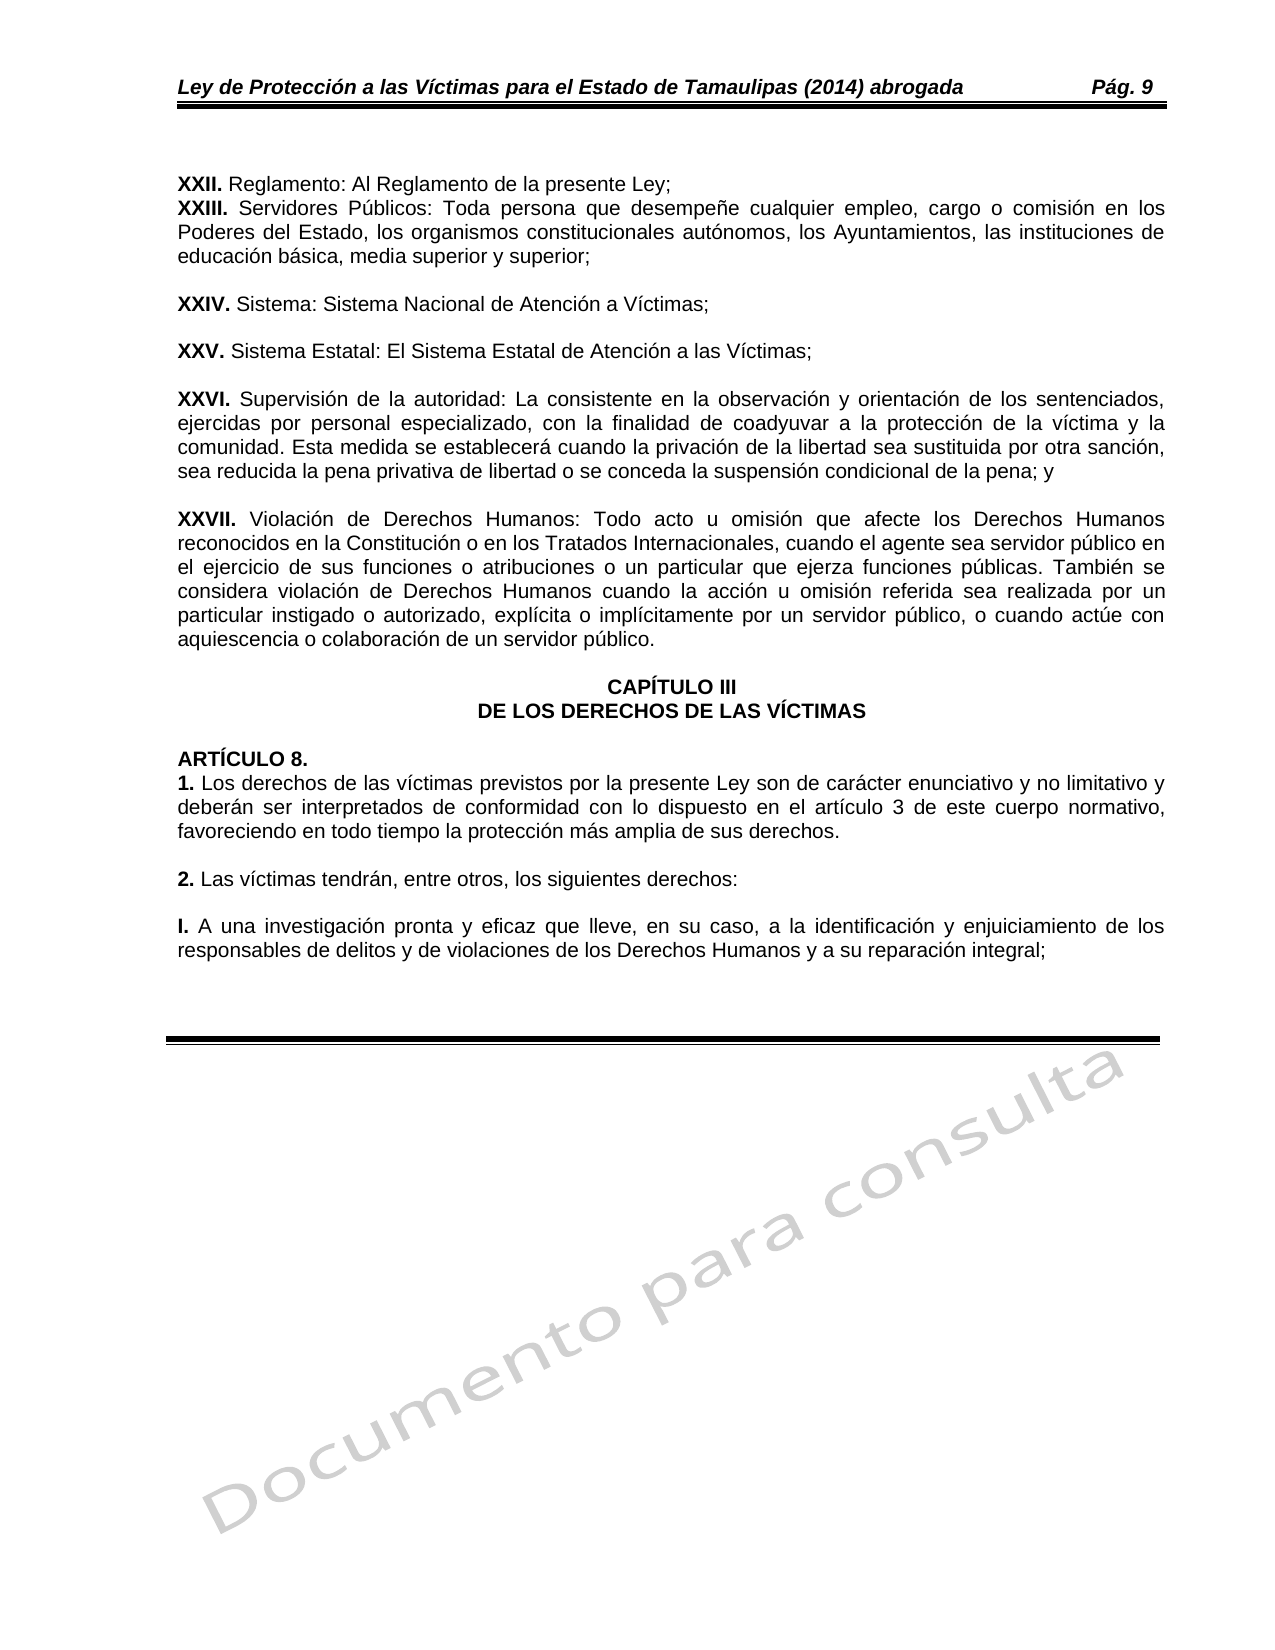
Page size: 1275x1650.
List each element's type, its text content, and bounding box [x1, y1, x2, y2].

text I. A una investigación pronta y eficaz que lleve, en su caso, a la identificación y enjuiciamiento de los responsables de delitos y de violaciones de los Derechos Humanos y a su reparación integral; [177, 914, 1167, 962]
text XXV. Sistema Estatal: El Sistema Estatal de Atención a las Víctimas; [177, 339, 1167, 363]
text 1. Los derechos de las víctimas previstos por la presente Ley son de carácter enunciativo y no limitativo y deberán ser interpretados de conformidad con lo dispuesto en el artículo 3 de este cuerpo normativo, favoreciendo en todo tiempo la protección más amplia de sus derechos. [177, 771, 1167, 842]
text 2. Las víctimas tendrán, entre otros, los siguientes derechos: [177, 866, 1167, 890]
text XXVII. Violación de Derechos Humanos: Todo acto u omisión que afecte los Derechos Humanos reconocidos en la Constitución o en los Tratados Internacionales, cuando el agente sea servidor público en el ejercicio de sus funciones o atribuciones o un particular que ejerza funciones públicas. También se considera violación de Derechos Humanos cuando la acción u omisión referida sea realizada por un particular instigado o autorizado, explícita o implícitamente por un servidor público, o cuando actúe con aquiescencia o colaboración de un servidor público. [177, 507, 1167, 651]
text XXVI. Supervisión de la autoridad: La consistente en la observación y orientación de los sentenciados, ejercidas por personal especializado, con la finalidad de coadyuvar a la protección de la víctima y la comunidad. Esta medida se establecerá cuando la privación de la libertad sea sustituida por otra sanción, sea reducida la pena privativa de libertad o se conceda la suspensión condicional de la pena; y [177, 387, 1167, 483]
text XXIV. Sistema: Sistema Nacional de Atención a Víctimas; [177, 291, 1167, 315]
text DE LOS DERECHOS DE LAS VÍCTIMAS [177, 699, 1167, 723]
text ARTÍCULO 8. [177, 747, 1167, 771]
text CAPÍTULO III [177, 675, 1167, 699]
text XXII. Reglamento: Al Reglamento de la presente Ley; [177, 172, 1167, 196]
text XXIII. Servidores Públicos: Toda persona que desempeñe cualquier empleo, cargo o comisión en los Poderes del Estado, los organismos constitucionales autónomos, los Ayuntamientos, las instituciones de educación básica, media superior y superior; [177, 196, 1167, 267]
